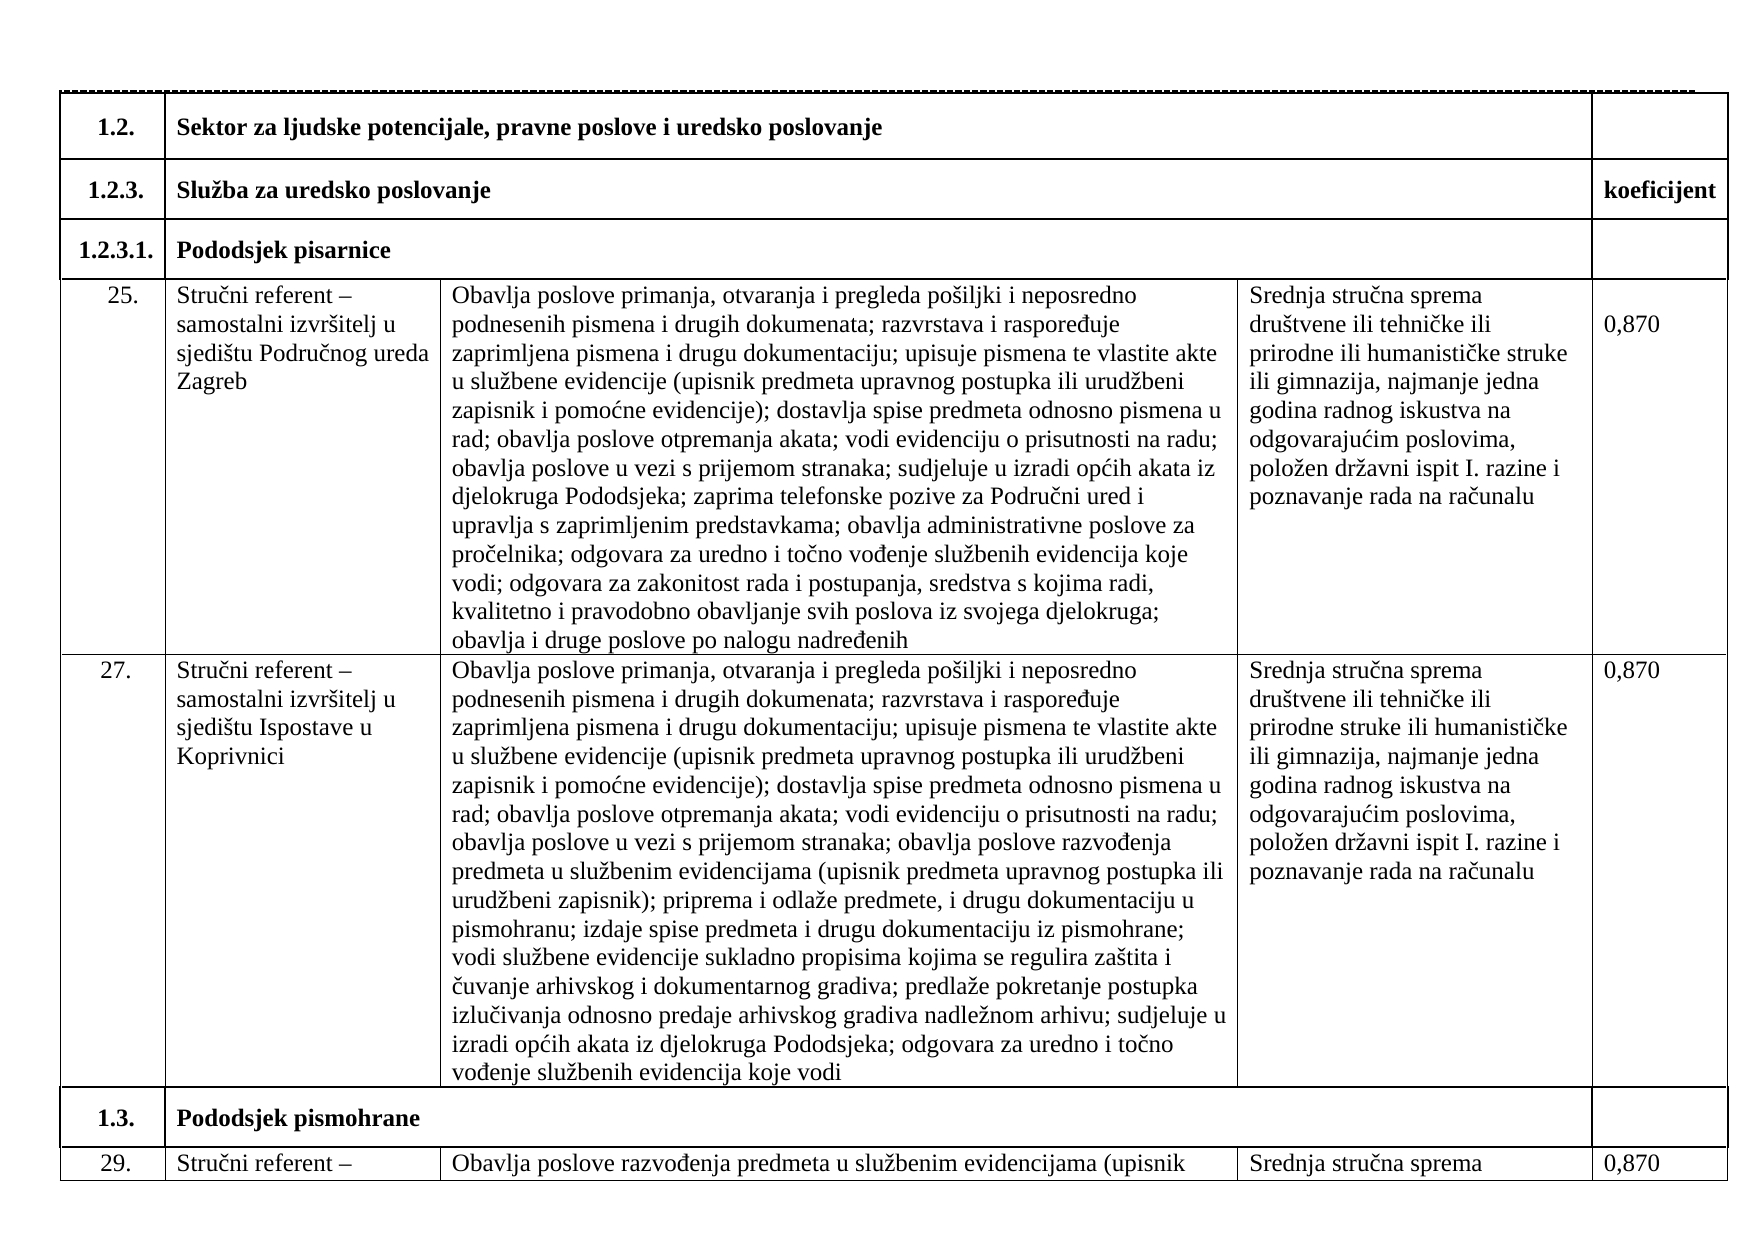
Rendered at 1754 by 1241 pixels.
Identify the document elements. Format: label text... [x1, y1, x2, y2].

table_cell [166, 1148, 440, 1180]
table_cell koeficijent [1593, 160, 1727, 218]
table_cell Služba za uredsko poslovanje [166, 160, 1591, 218]
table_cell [1238, 1148, 1592, 1180]
table_cell Srednja stručna sprema društvene ili tehničke ili prirodne ili humanističke struke ili gimnazija, najmanje jedna godina radnog iskustva na odgovarajućim poslovima, položen državni ispit I. razine i poznavanje rada na računalu [1238, 280, 1592, 654]
table_cell 0,870 [1593, 278, 1727, 654]
table_cell Stručni referent – samostalni izvršitelj u sjedištu Područnog ureda Zagreb [166, 280, 440, 654]
table_cell Pododsjek pisarnice [166, 220, 1591, 278]
table_cell [1593, 220, 1727, 278]
table_cell Obavlja poslove primanja, otvaranja i pregleda pošiljki i neposredno podnesenih pismena i drugih dokumenata; razvrstava i raspoređuje zaprimljena pismena i drugu dokumentaciju; upisuje pismena te vlastite akte u službene evidencije (upisnik predmeta upravnog postupka ili urudžbeni zapisnik i pomoćne evidencije); dostavlja spise predmeta odnosno pismena u rad; obavlja poslove otpremanja akata; vodi evidenciju o prisutnosti na radu; obavlja poslove u vezi s prijemom stranaka; sudjeluje u izradi općih akata iz djelokruga Pododsjeka; zaprima telefonske pozive za Područni ured i upravlja s zaprimljenim predstavkama; obavlja administrativne poslove za pročelnika; odgovara za uredno i točno vođenje službenih evidencija koje vodi; odgovara za zakonitost rada i postupanja, sredstva s kojima radi, kvalitetno i pravodobno obavljanje svih poslova iz svojega djelokruga; obavlja i druge poslove po nalogu nadređenih [441, 280, 1237, 654]
table_cell 1.3. [61, 1087, 164, 1146]
table_cell 29. [61, 1147, 165, 1180]
table_header Sektor za ljudske potencijale, pravne poslove i uredsko poslovanje [166, 94, 1591, 158]
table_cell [441, 1148, 1237, 1180]
table_cell 1.2.3. [61, 160, 164, 218]
table_cell [1593, 1086, 1727, 1146]
table_cell 0,870 [1593, 1146, 1727, 1180]
table_cell Srednja stručna sprema društvene ili tehničke ili prirodne struke ili humanističke ili gimnazija, najmanje jedna godina radnog iskustva na odgovarajućim poslovima, položen državni ispit I. razine i poznavanje rada na računalu [1238, 655, 1592, 1086]
table_cell 1.2.3.1. [61, 220, 164, 278]
table_header [1593, 94, 1727, 158]
table_cell 0,870 [1593, 654, 1727, 1086]
table_cell 25. [61, 279, 165, 654]
table_header 1.2. [61, 94, 164, 158]
table_cell Stručni referent – samostalni izvršitelj u sjedištu Ispostave u Koprivnici [166, 655, 440, 1086]
table_cell Pododsjek pismohrane [166, 1088, 1591, 1146]
table_cell Obavlja poslove primanja, otvaranja i pregleda pošiljki i neposredno podnesenih pismena i drugih dokumenata; razvrstava i raspoređuje zaprimljena pismena i drugu dokumentaciju; upisuje pismena te vlastite akte u službene evidencije (upisnik predmeta upravnog postupka ili urudžbeni zapisnik i pomoćne evidencije); dostavlja spise predmeta odnosno pismena u rad; obavlja poslove otpremanja akata; vodi evidenciju o prisutnosti na radu; obavlja poslove u vezi s prijemom stranaka; obavlja poslove razvođenja predmeta u službenim evidencijama (upisnik predmeta upravnog postupka ili urudžbeni zapisnik); priprema i odlaže predmete, i drugu dokumentaciju u pismohranu; izdaje spise predmeta i drugu dokumentaciju iz pismohrane; vodi službene evidencije sukladno propisima kojima se regulira zaštita i čuvanje arhivskog i dokumentarnog gradiva; predlaže pokretanje postupka izlučivanja odnosno predaje arhivskog gradiva nadležnom arhivu; sudjeluje u izradi općih akata iz djelokruga Pododsjeka; odgovara za uredno i točno vođenje službenih evidencija koje vodi [441, 655, 1237, 1086]
table_cell 27. [61, 655, 165, 1086]
